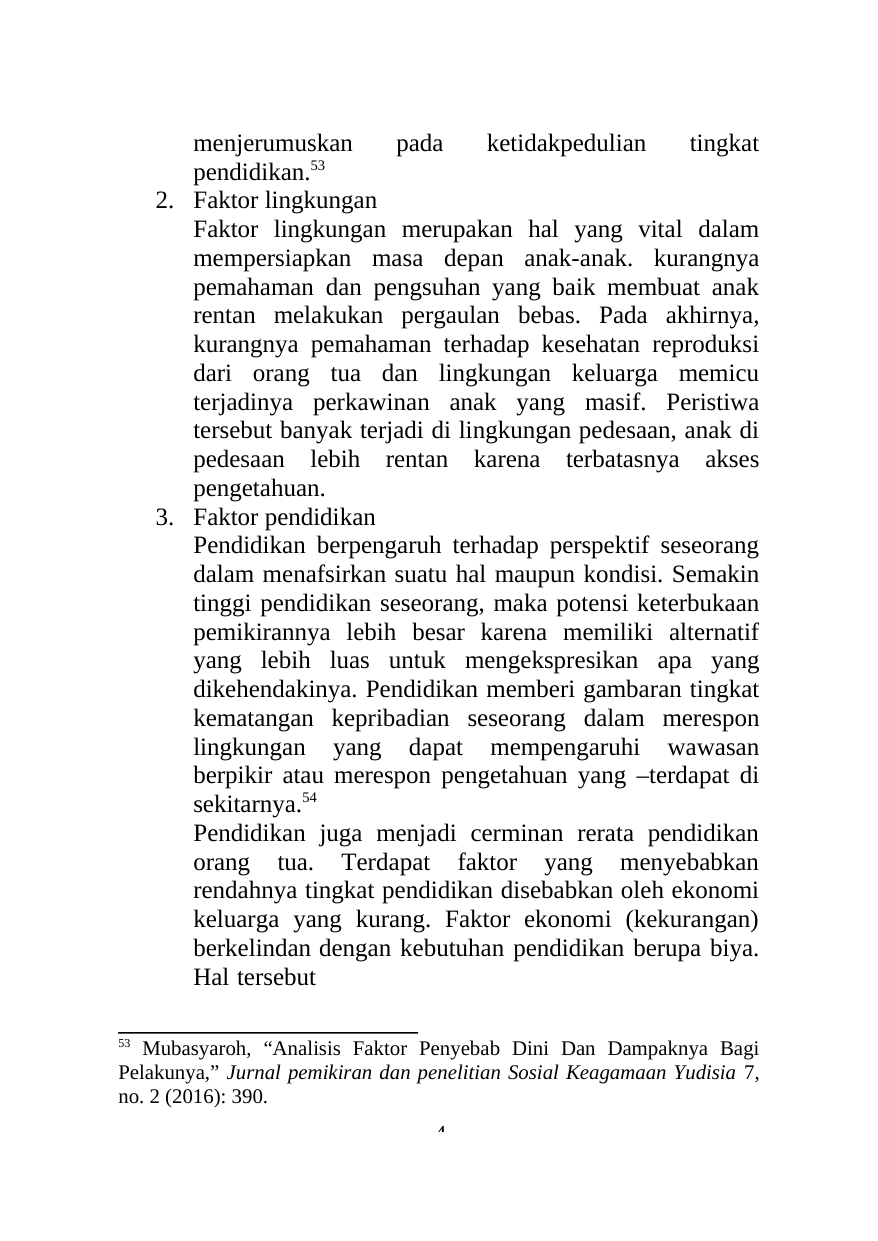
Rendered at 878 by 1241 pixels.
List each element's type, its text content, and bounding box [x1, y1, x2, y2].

text Pendidikan berpengaruh terhadap perspektif seseorang dalam menafsirkan suatu hal maupun kondisi. Semakin tinggi pendidikan seseorang, maka potensi keterbukaan pemikirannya lebih besar karena memiliki alternatif yang lebih luas untuk mengekspresikan apa yang dikehendakinya. Pendidikan memberi gambaran tingkat kematangan kepribadian seseorang dalam merespon lingkungan yang dapat mempengaruhi wawasan berpikir atau merespon pengetahuan yang –terdapat di sekitarnya.54 [193, 531, 759, 818]
text menjerumuskan pada ketidakpedulian tingkat pendidikan.53 [193, 128, 759, 186]
list Faktor pendidikan [155, 502, 829, 531]
list Faktor lingkungan [155, 186, 829, 214]
text Faktor lingkungan merupakan hal yang vital dalam mempersiapkan masa depan anak-anak. kurangnya pemahaman dan pengsuhan yang baik membuat anak rentan melakukan pergaulan bebas. Pada akhirnya, kurangnya pemahaman terhadap kesehatan reproduksi dari orang tua dan lingkungan keluarga memicu terjadinya perkawinan anak yang masif. Peristiwa tersebut banyak terjadi di lingkungan pedesaan, anak di pedesaan lebih rentan karena terbatasnya akses pengetahuan. [193, 214, 759, 502]
text Pendidikan juga menjadi cerminan rerata pendidikan orang tua. Terdapat faktor yang menyebabkan rendahnya tingkat pendidikan disebabkan oleh ekonomi keluarga yang kurang. Faktor ekonomi (kekurangan) berkelindan dengan kebutuhan pendidikan berupa biya. Hal tersebut [193, 818, 759, 991]
text 53 Mubasyaroh, “Analisis Faktor Penyebab Dini Dan Dampaknya Bagi Pelakunya,” Jurnal pemikiran dan penelitian Sosial Keagamaan Yudisia 7, no. 2 (2016): 390. [118, 1036, 759, 1108]
